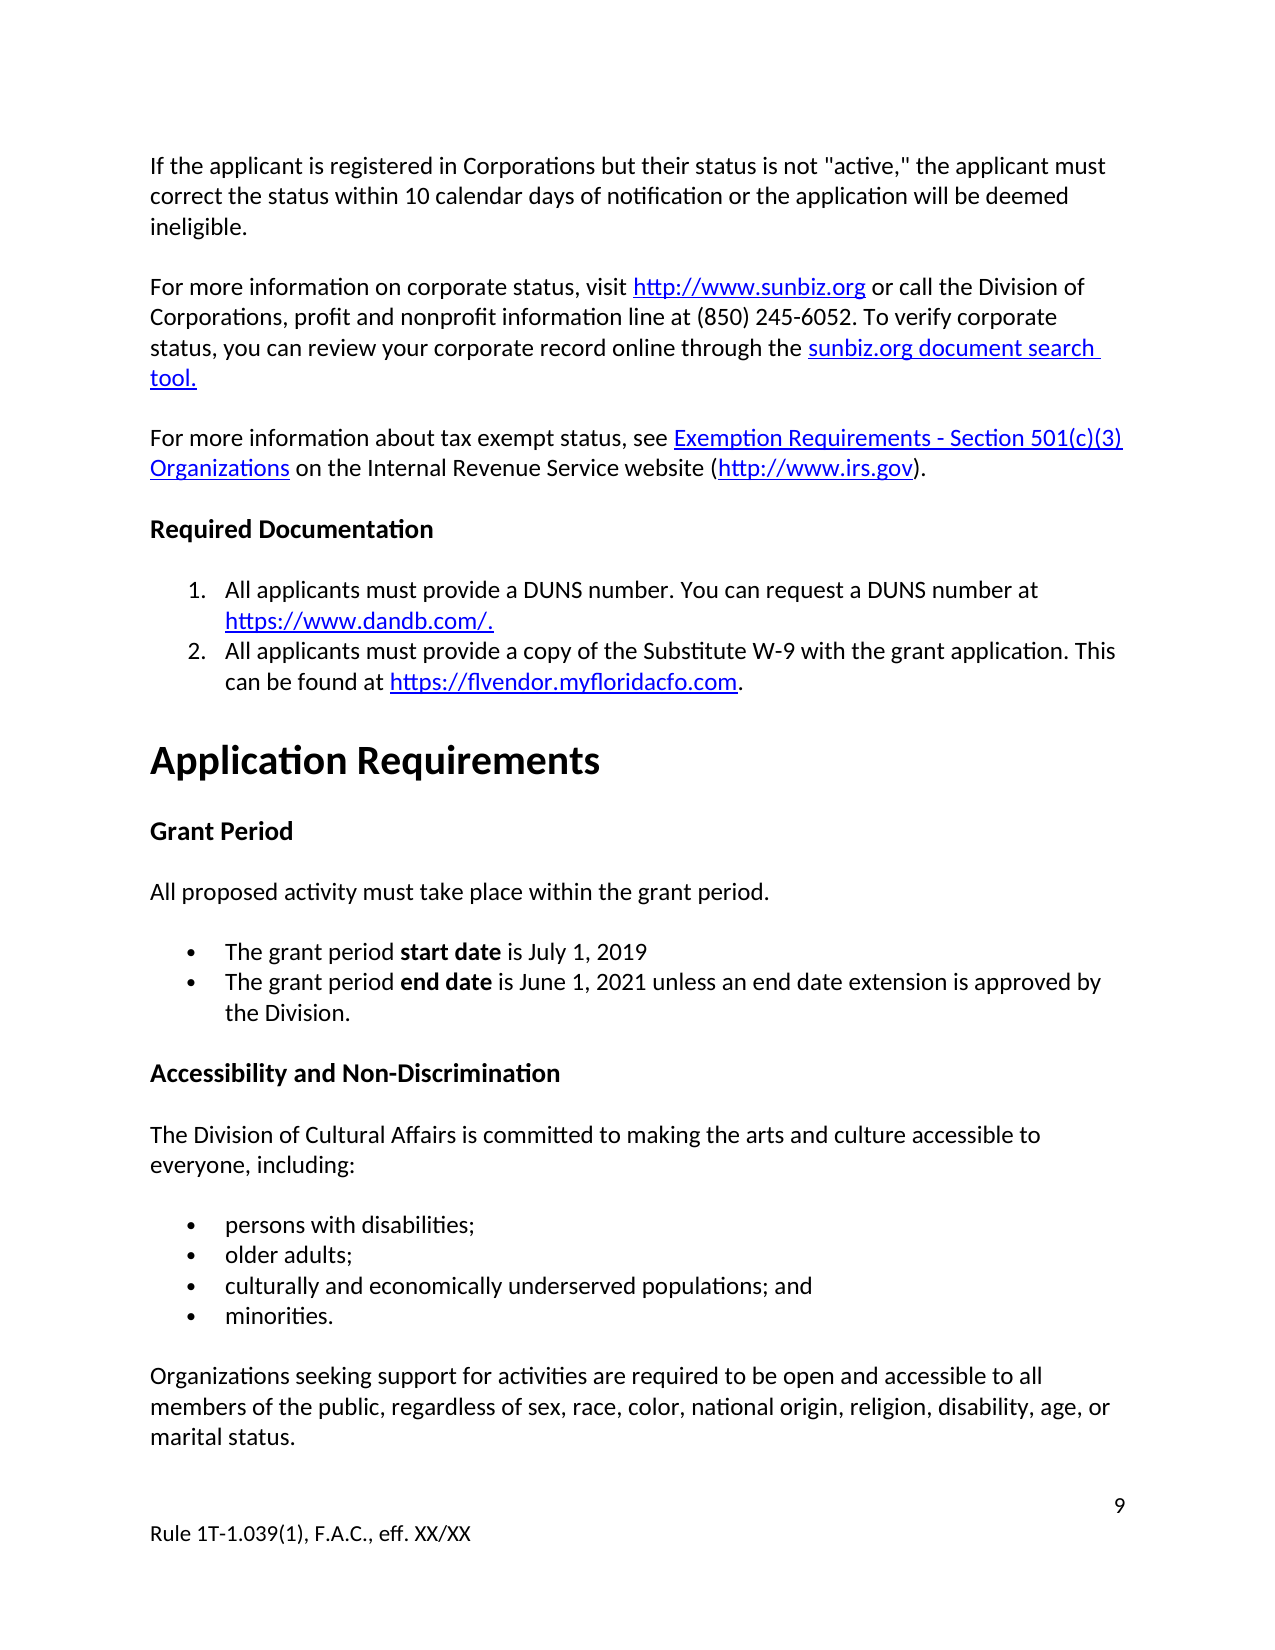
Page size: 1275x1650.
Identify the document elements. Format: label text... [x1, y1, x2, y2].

text All proposed activity must take place within the grant period. [150, 876, 1125, 907]
subtitle Required Documentation [150, 512, 1125, 545]
text If the applicant is registered in Corporations but their status is not "active," the applicant must correct the status within 10 calendar days of notification or the application will be deemed ineligible. [150, 150, 1125, 242]
text For more information about tax exempt status, see Exemption Requirements - Section 501(c)(3) Organizations on the Internal Revenue Service website (http://www.irs.gov). [150, 422, 1125, 483]
list The grant period end date is June 1, 2021 unless an end date extension is approved by the Division. [187, 966, 1125, 1027]
list All applicants must provide a DUNS number. You can request a DUNS number at https://www.dandb.com/. [187, 574, 1125, 635]
subtitle Application Requirements [150, 734, 1125, 785]
list All applicants must provide a copy of the Substitute W-9 with the grant application. This can be found at https://flvendor.myfloridacfo.com. [187, 635, 1125, 696]
text Organizations seeking support for activities are required to be open and accessible to all members of the public, regardless of sex, race, color, national origin, religion, disability, age, or marital status. [150, 1360, 1125, 1452]
list culturally and economically underserved populations; and [187, 1270, 1125, 1301]
list older adults; [187, 1239, 1125, 1270]
text For more information on corporate status, visit http://www.sunbiz.org or call the Division of Corporations, profit and nonprofit information line at (850) 245-6052. To verify corporate status, you can review your corporate record online through the sunbiz.org document search tool. [150, 271, 1125, 393]
subtitle Grant Period [150, 814, 1125, 847]
list persons with disabilities; [187, 1209, 1125, 1239]
list minorities. [187, 1301, 1125, 1331]
text The Division of Cultural Affairs is committed to making the arts and culture accessible to everyone, including: [150, 1119, 1125, 1180]
subtitle Accessibility and Non-Discrimination [150, 1057, 1125, 1089]
list The grant period start date is July 1, 2019 [187, 936, 1125, 966]
